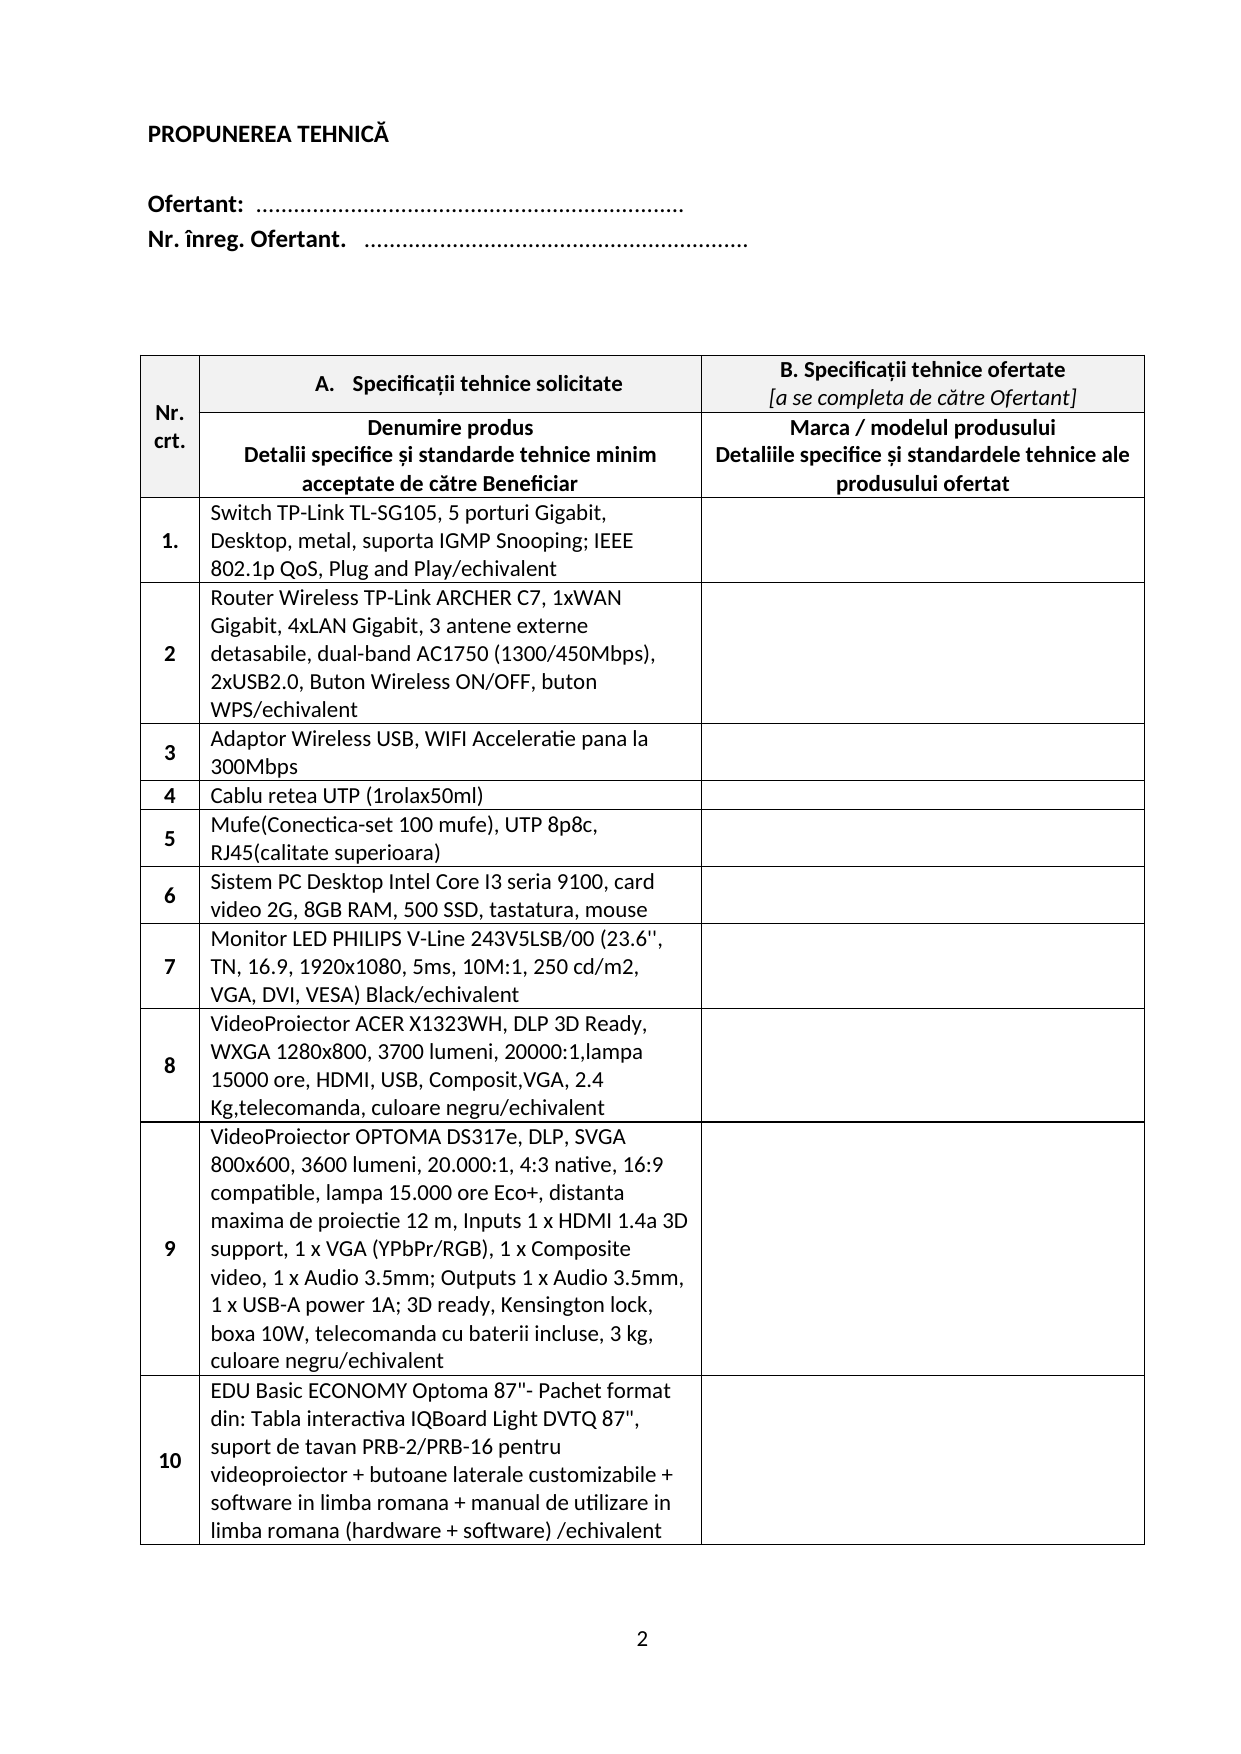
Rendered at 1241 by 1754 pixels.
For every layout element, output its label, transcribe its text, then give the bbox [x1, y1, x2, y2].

table_header B. Specificații tehnice ofertate [a se completa de către Ofertant] [702, 356, 1144, 412]
table_cell VideoProiector OPTOMA DS317e, DLP, SVGA 800x600, 3600 lumeni, 20.000:1, 4:3 native, 16:9 compatible, lampa 15.000 ore Eco+, distanta maxima de proiectie 12 m, Inputs 1 x HDMI 1.4a 3D support, 1 x VGA (YPbPr/RGB), 1 x Composite video, 1 x Audio 3.5mm; Outputs 1 x Audio 3.5mm, 1 x USB-A power 1A; 3D ready, Kensington lock, boxa 10W, telecomanda cu baterii incluse, 3 kg, culoare negru/echivalent [200, 1123, 701, 1375]
table_cell Adaptor Wireless USB, WIFI Acceleratie pana la 300Mbps [200, 724, 701, 780]
table_cell EDU Basic ECONOMY Optoma 87"- Pachet format din: Tabla interactiva IQBoard Light DVTQ 87", suport de tavan PRB-2/PRB-16 pentru videoproiector + butoane laterale customizabile + software in limba romana + manual de utilizare in limba romana (hardware + software) /echivalent [200, 1376, 701, 1544]
table_cell Cablu retea UTP (1rolax50ml) [200, 781, 701, 809]
text Ofertant: .................................................................... [148, 188, 1137, 219]
table_cell Denumire produs Detalii specifice şi standarde tehnice minim acceptate de către Beneficiar [200, 413, 701, 497]
table_cell [702, 498, 1144, 582]
table_cell Sistem PC Desktop Intel Core I3 seria 9100, card video 2G, 8GB RAM, 500 SSD, tastatura, mouse [200, 867, 701, 923]
table_cell 10 [141, 1376, 199, 1544]
table_cell 2 [141, 583, 199, 723]
table_cell [702, 810, 1144, 866]
table_cell [702, 867, 1144, 923]
table_cell [702, 1009, 1144, 1121]
table_cell [702, 583, 1144, 723]
table_cell Mufe(Conectica-set 100 mufe), UTP 8p8c, RJ45(calitate superioara) [200, 810, 701, 866]
table_cell Monitor LED PHILIPS V-Line 243V5LSB/00 (23.6'', TN, 16.9, 1920x1080, 5ms, 10M:1, 250 cd/m2, VGA, DVI, VESA) Black/echivalent [200, 924, 701, 1008]
table_cell [702, 724, 1144, 780]
table_cell 8 [141, 1009, 199, 1121]
table_cell 3 [141, 724, 199, 780]
text PROPUNEREA TEHNICĂ [148, 118, 1137, 149]
text Nr. înreg. Ofertant. ............................................................. [148, 223, 1137, 254]
table_cell [702, 781, 1144, 809]
table_cell 5 [141, 810, 199, 866]
table_cell [702, 1123, 1144, 1375]
table_cell Router Wireless TP-Link ARCHER C7, 1xWAN Gigabit, 4xLAN Gigabit, 3 antene externe detasabile, dual-band AC1750 (1300/450Mbps), 2xUSB2.0, Buton Wireless ON/OFF, buton WPS/echivalent [200, 583, 701, 723]
table_cell Marca / modelul produsului Detaliile specifice şi standardele tehnice ale produsului ofertat [702, 413, 1144, 497]
table_cell 1. [141, 498, 199, 582]
table_header Specificații tehnice solicitate [200, 356, 701, 412]
table_cell VideoProiector ACER X1323WH, DLP 3D Ready, WXGA 1280x800, 3700 lumeni, 20000:1,lampa 15000 ore, HDMI, USB, Composit,VGA, 2.4 Kg,telecomanda, culoare negru/echivalent [200, 1009, 701, 1121]
table_cell Switch TP-Link TL-SG105, 5 porturi Gigabit, Desktop, metal, suporta IGMP Snooping; IEEE 802.1p QoS, Plug and Play/echivalent [200, 498, 701, 582]
table_cell 7 [141, 924, 199, 1008]
table_cell 4 [141, 781, 199, 809]
table_cell 6 [141, 867, 199, 923]
table_cell [702, 924, 1144, 1008]
table_cell [702, 1376, 1144, 1544]
table_cell 9 [141, 1123, 199, 1375]
table_header Nr.crt. [141, 356, 199, 497]
